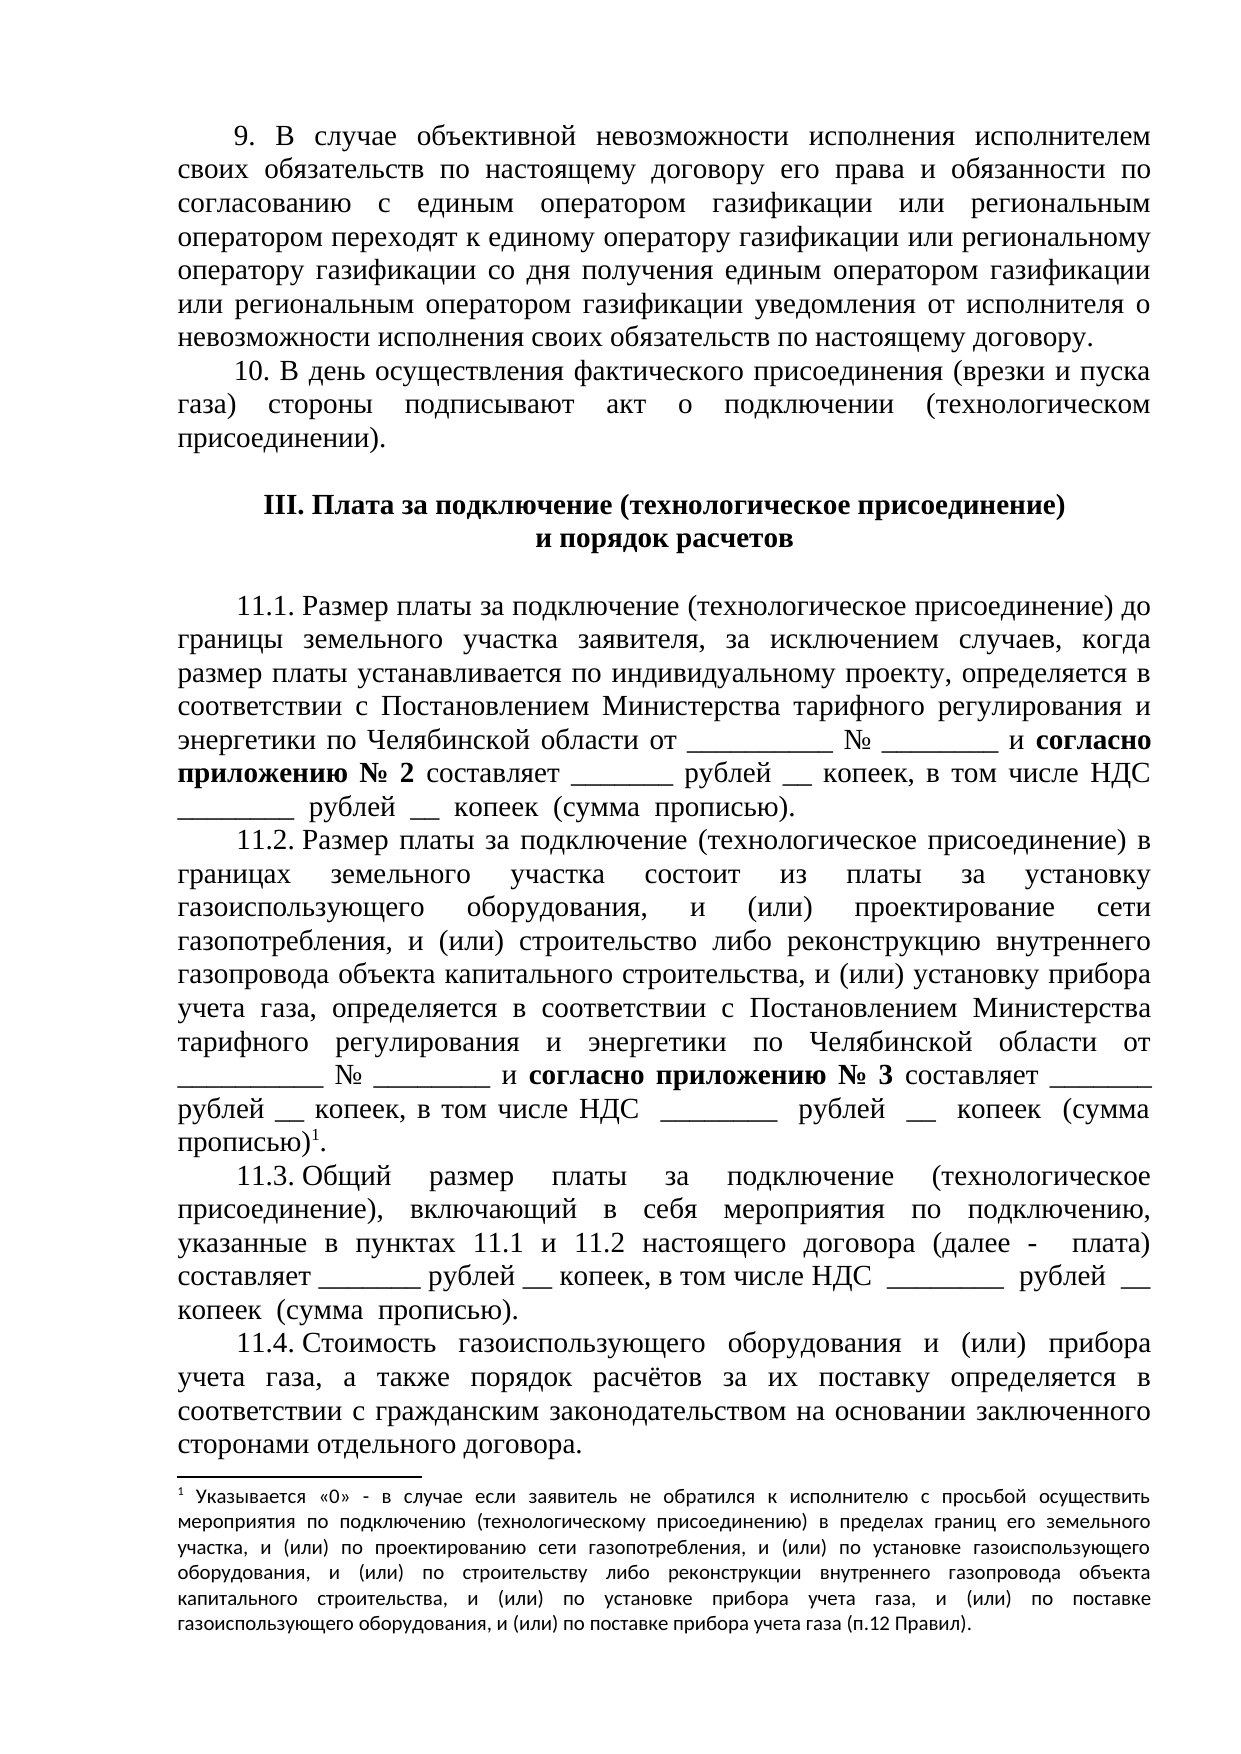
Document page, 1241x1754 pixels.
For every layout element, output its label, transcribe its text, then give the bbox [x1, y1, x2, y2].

text 11.2. Размер платы за подключение (технологическое присоединение) в границах земельного участка состоит из платы за установку газоиспользующего оборудования, и (или) проектирование сети газопотребления, и (или) строительство либо реконструкцию внутреннего газопровода объекта капитального строительства, и (или) установку прибора учета газа, определяется в соответствии с Постановлением Министерства тарифного регулирования и энергетики по Челябинской области от __________ № ________ и согласно приложению № 3 составляет _______ рублей __ копеек, в том числе НДС ________ рублей __ копеек (сумма прописью). [177, 822, 1152, 1158]
text III. Плата за подключение (технологическое присоединение) [177, 487, 1152, 521]
text 10. В день осуществления фактического присоединения (врезки и пуска газа) стороны подписывают акт о подключении (технологическом присоединении). [177, 353, 1152, 453]
text 11.1. Размер платы за подключение (технологическое присоединение) до границы земельного участка заявителя, за исключением случаев, когда размер платы устанавливается по индивидуальному проекту, определяется в соответствии с Постановлением Министерства тарифного регулирования и энергетики по Челябинской области от __________ № ________ и согласно приложению № 2 составляет _______ рублей __ копеек, в том числе НДС ________ рублей __ копеек (сумма прописью). [177, 588, 1152, 822]
text 11.3. Общий размер платы за подключение (технологическое присоединение), включающий в себя мероприятия по подключению, указанные в пунктах 11.1 и 11.2 настоящего договора (далее - плата) составляет _______ рублей __ копеек, в том числе НДС ________ рублей __ копеек (сумма прописью). [177, 1158, 1152, 1326]
text 9. В случае объективной невозможности исполнения исполнителем своих обязательств по настоящему договору его права и обязанности по согласованию с единым оператором газификации или региональным оператором переходят к единому оператору газификации или региональному оператору газификации со дня получения единым оператором газификации или региональным оператором газификации уведомления от исполнителя о невозможности исполнения своих обязательств по настоящему договору. [177, 118, 1152, 353]
text 11.4. Стоимость газоиспользующего оборудования и (или) прибора учета газа, а также порядок расчётов за их поставку определяется в соответствии с гражданским законодательством на основании заключенного сторонами отдельного договора. [177, 1326, 1152, 1460]
text и порядок расчетов [177, 521, 1152, 554]
